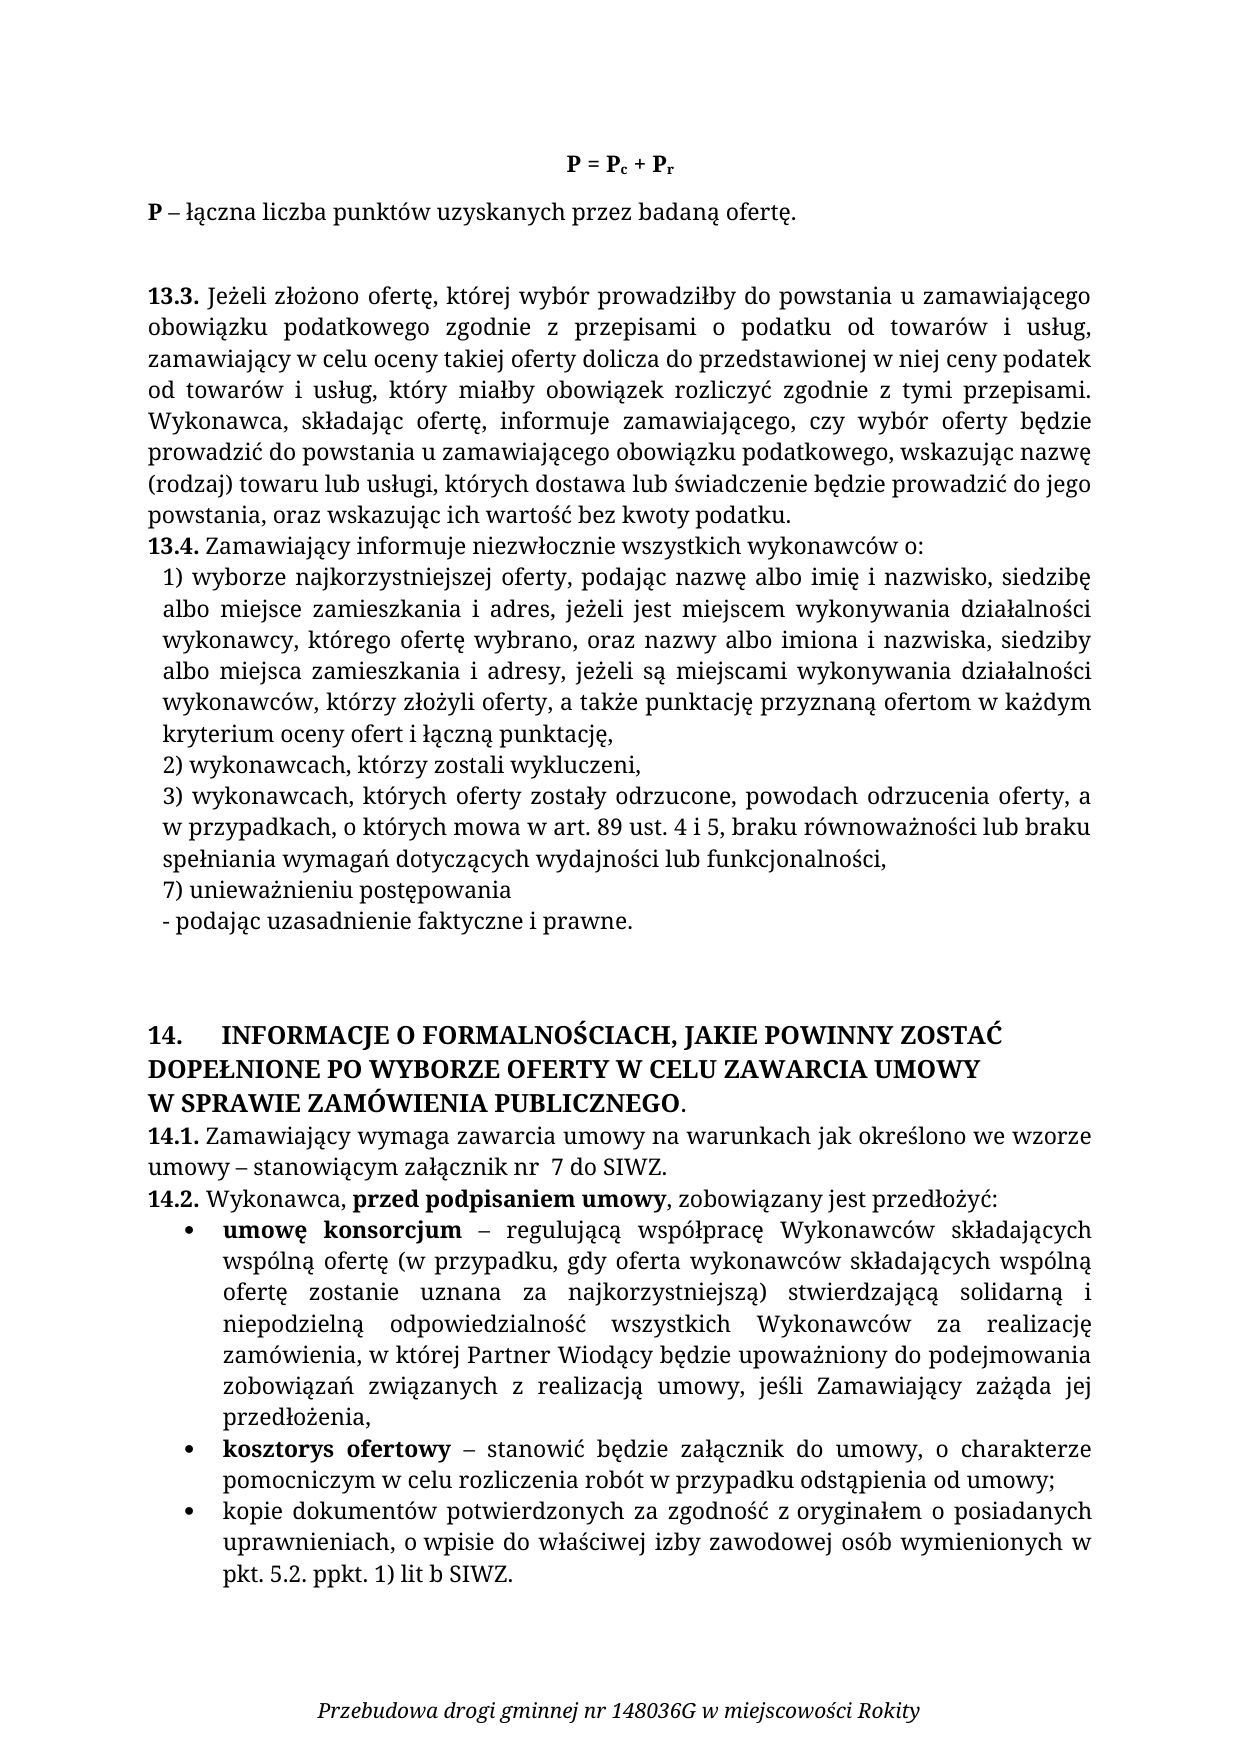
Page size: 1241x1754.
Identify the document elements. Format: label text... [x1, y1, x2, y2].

text P = Pc + Pr [148, 148, 1093, 179]
list Zamawiający wymaga zawarcia umowy na warunkach jak określono we wzorze umowy – stanowiącym załącznik nr 7 do SIWZ. [148, 1120, 1093, 1183]
list 7) unieważnieniu postępowania [162, 874, 1093, 905]
list kosztorys ofertowy – stanowić będzie załącznik do umowy, o charakterze pomocniczym w celu rozliczenia robót w przypadku odstąpienia od umowy; [185, 1433, 1093, 1495]
text 13.4. Zamawiający informuje niezwłocznie wszystkich wykonawców o: [148, 530, 1093, 561]
list umowę konsorcjum – regulującą współpracę Wykonawców składających wspólną ofertę (w przypadku, gdy oferta wykonawców składających wspólną ofertę zostanie uznana za najkorzystniejszą) stwierdzającą solidarną i niepodzielną odpowiedzialność wszystkich Wykonawców za realizację zamówienia, w której Partner Wiodący będzie upoważniony do podejmowania zobowiązań związanych z realizacją umowy, jeśli Zamawiający zażąda jej przedłożenia, [185, 1214, 1093, 1433]
text 13.3. Jeżeli złożono ofertę, której wybór prowadziłby do powstania u zamawiającego obowiązku podatkowego zgodnie z przepisami o podatku od towarów i usług, zamawiający w celu oceny takiej oferty dolicza do przedstawionej w niej ceny podatek od towarów i usług, który miałby obowiązek rozliczyć zgodnie z tymi przepisami. Wykonawca, składając ofertę, informuje zamawiającego, czy wybór oferty będzie prowadzić do powstania u zamawiającego obowiązku podatkowego, wskazując nazwę (rodzaj) towaru lub usługi, których dostawa lub świadczenie będzie prowadzić do jego powstania, oraz wskazując ich wartość bez kwoty podatku. [148, 280, 1093, 530]
list 2) wykonawcach, którzy zostali wykluczeni, [162, 749, 1093, 780]
list 1) wyborze najkorzystniejszej oferty, podając nazwę albo imię i nazwisko, siedzibę albo miejsce zamieszkania i adres, jeżeli jest miejscem wykonywania działalności wykonawcy, którego ofertę wybrano, oraz nazwy albo imiona i nazwiska, siedziby albo miejsca zamieszkania i adresy, jeżeli są miejscami wykonywania działalności wykonawców, którzy złożyli oferty, a także punktację przyznaną ofertom w każdym kryterium oceny ofert i łączną punktację, [162, 561, 1093, 749]
list kopie dokumentów potwierdzonych za zgodność z oryginałem o posiadanych uprawnieniach, o wpisie do właściwej izby zawodowej osób wymienionych w pkt. 5.2. ppkt. 1) lit b SIWZ. [185, 1495, 1093, 1589]
list - podając uzasadnienie faktyczne i prawne. [162, 905, 1093, 936]
list INFORMACJE O FORMALNOŚCIACH, JAKIE POWINNY ZOSTAĆ DOPEŁNIONE PO WYBORZE OFERTY W CELU ZAWARCIA UMOWY W SPRAWIE ZAMÓWIENIA PUBLICZNEGO. [148, 1018, 1093, 1120]
text P – łączna liczba punktów uzyskanych przez badaną ofertę. [148, 196, 1093, 227]
list Wykonawca, przed podpisaniem umowy, zobowiązany jest przedłożyć: [148, 1183, 1093, 1214]
list 3) wykonawcach, których oferty zostały odrzucone, powodach odrzucenia oferty, a w przypadkach, o których mowa w art. 89 ust. 4 i 5, braku równoważności lub braku spełniania wymagań dotyczących wydajności lub funkcjonalności, [162, 780, 1093, 874]
